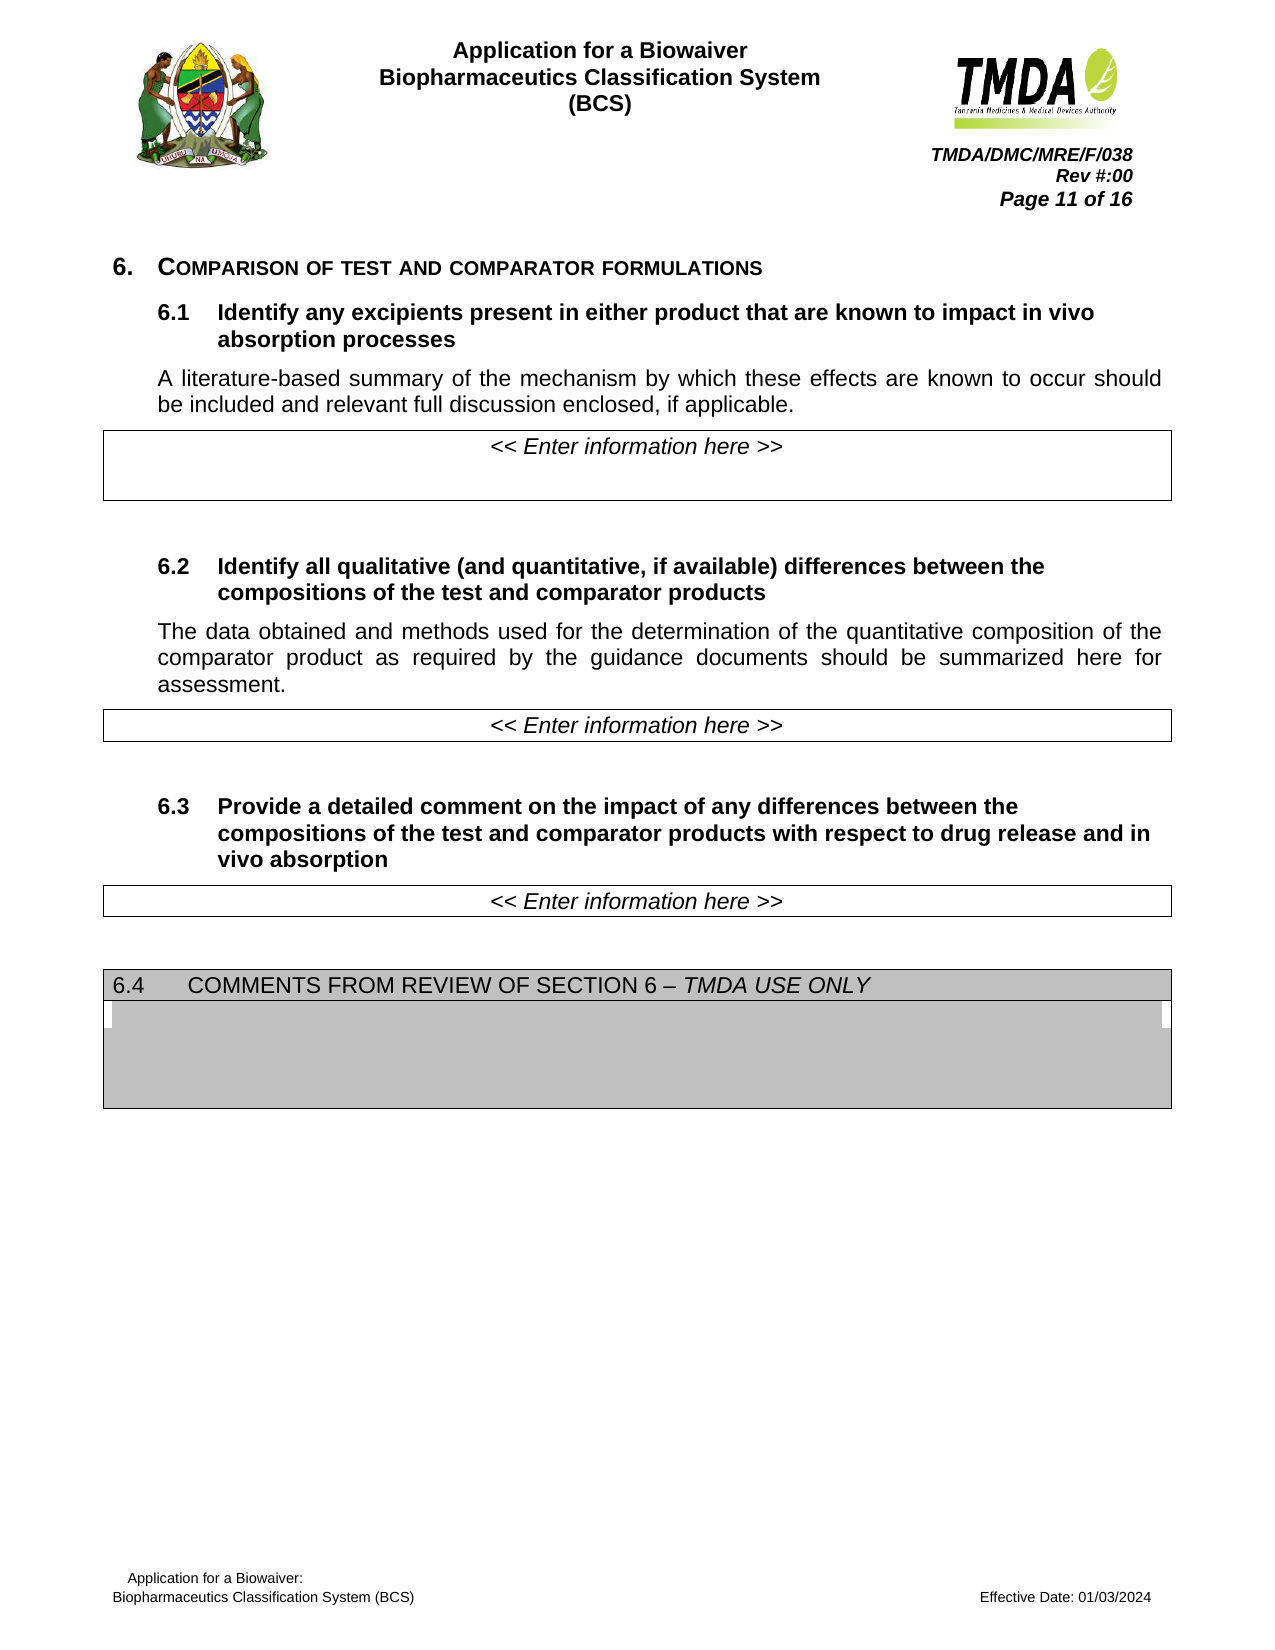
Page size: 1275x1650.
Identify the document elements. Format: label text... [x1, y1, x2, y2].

text << Enter information here >> [104, 886, 1171, 916]
text << Enter information here >> [104, 710, 1171, 741]
text << Enter information here >> [104, 431, 1171, 459]
subtitle Identify any excipients present in either product that are known to impact in vivo absorption processes [157, 299, 1162, 352]
subtitle Comparison of test and comparator formulations [112, 252, 1162, 281]
picture [123, 37, 280, 176]
subtitle Provide a detailed comment on the impact of any differences between the compositions of the test and comparator products with respect to drug release and in vivo absorption [157, 793, 1162, 872]
text A literature-based summary of the mechanism by which these effects are known to occur should be included and relevant full discussion enclosed, if applicable. [157, 364, 1162, 417]
text The data obtained and methods used for the determination of the quantitative composition of the comparator product as required by the guidance documents should be summarized here for assessment. [157, 618, 1162, 697]
subtitle Identify all qualitative (and quantitative, if available) differences between the compositions of the test and comparator products [157, 553, 1162, 605]
text 6.4 COMMENTS FROM REVIEW OF SECTION 6 – TMDA USE ONLY [104, 970, 1171, 1000]
picture [939, 37, 1135, 144]
